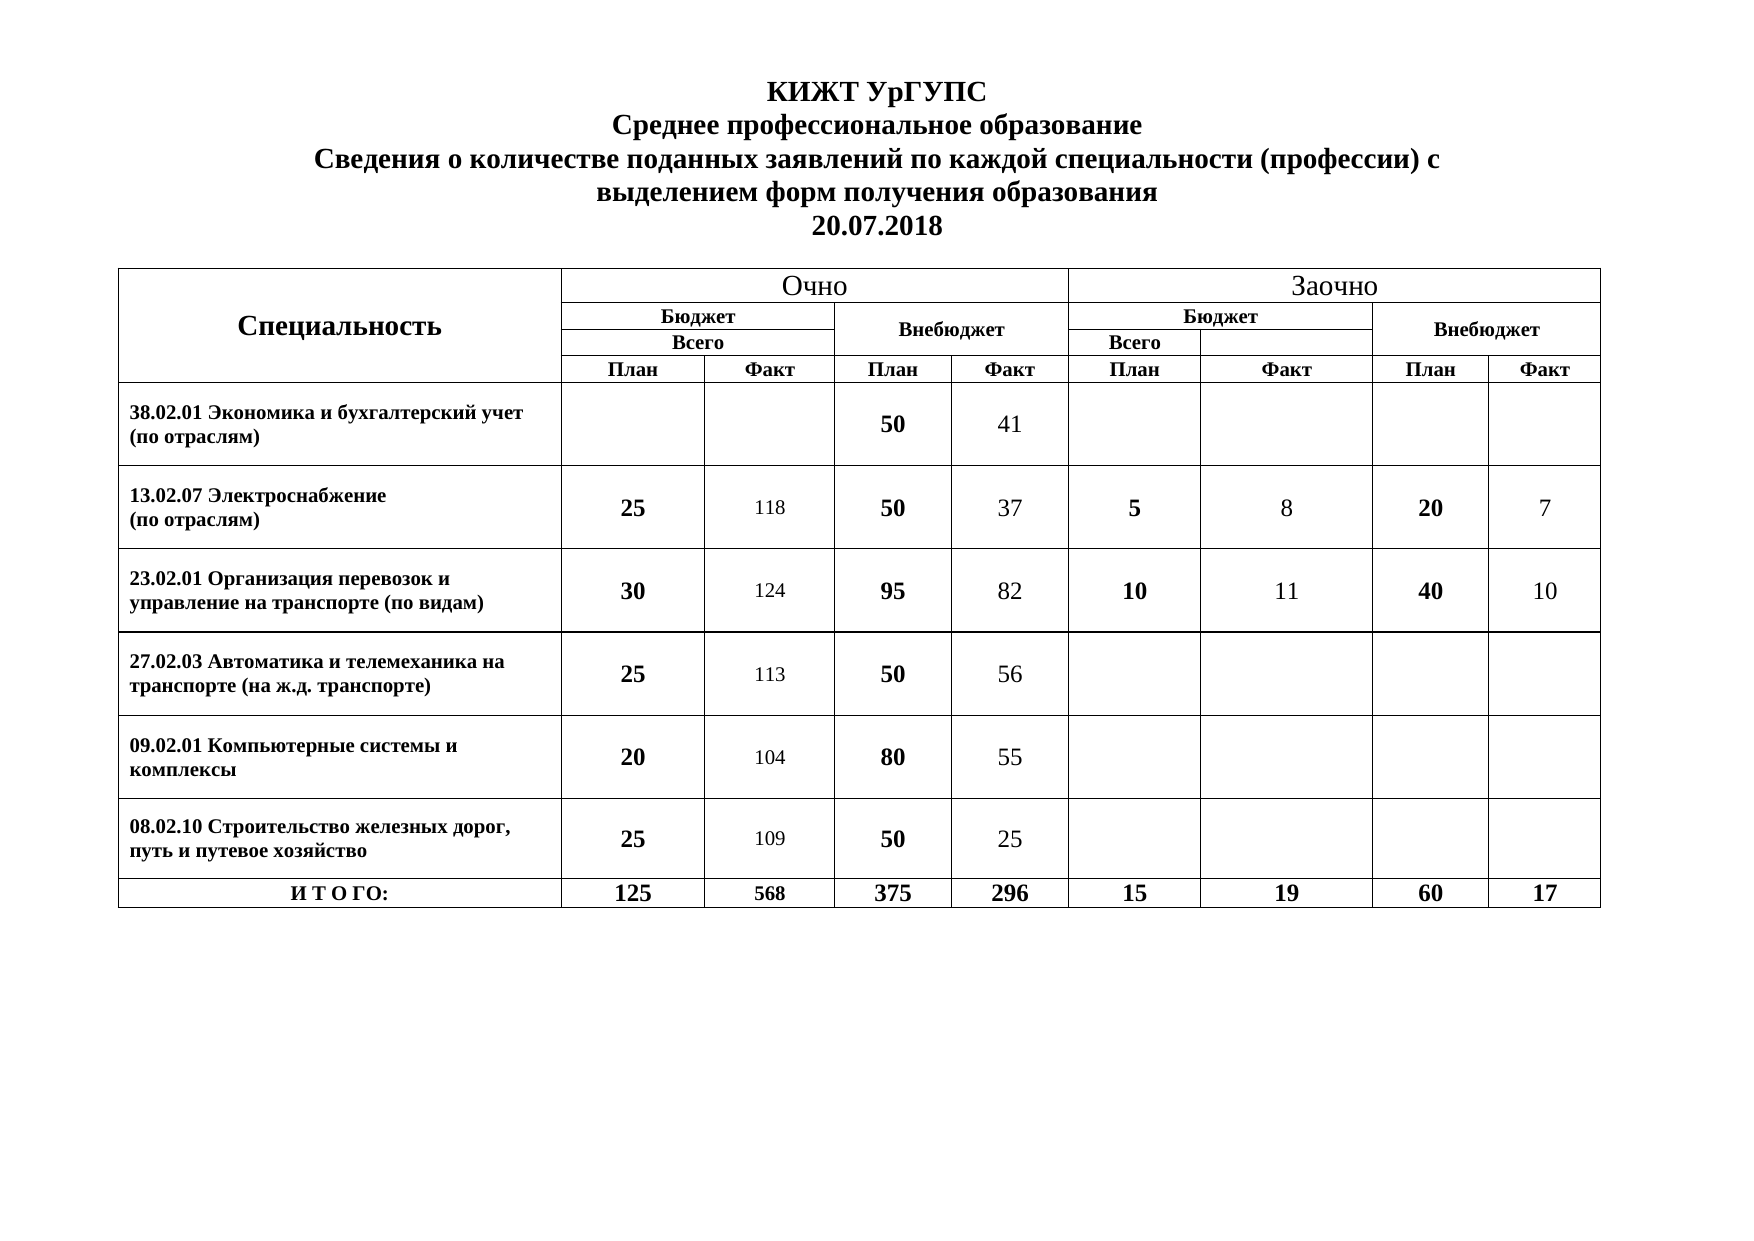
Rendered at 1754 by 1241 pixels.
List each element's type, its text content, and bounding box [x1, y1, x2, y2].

table_cell 124 [705, 549, 834, 631]
table_cell 95 [835, 549, 951, 631]
table_cell [1489, 383, 1600, 465]
table_cell 109 [705, 799, 834, 877]
table_cell 23.02.01 Организация перевозок и управление на транспорте (по видам) [119, 549, 561, 631]
table_cell [1201, 330, 1372, 355]
text КИЖТ УрГУПС [118, 74, 1636, 107]
table_cell 375 [835, 879, 951, 907]
table_cell 10 [1489, 549, 1600, 631]
table_cell 8 [1201, 466, 1372, 548]
table_cell 118 [705, 466, 834, 548]
table_cell 30 [562, 549, 704, 631]
table_cell Внебюджет [1373, 303, 1600, 355]
table_cell [1069, 383, 1200, 465]
table_cell Бюджет [562, 303, 834, 328]
table_cell [562, 383, 704, 465]
table_cell [705, 383, 834, 465]
table_cell [1373, 799, 1488, 877]
table_cell [1201, 716, 1372, 798]
table_cell Факт [952, 356, 1068, 382]
table_cell 11 [1201, 549, 1372, 631]
table_cell [1489, 799, 1600, 877]
table_header Специальность [119, 269, 561, 382]
table_cell 50 [835, 799, 951, 877]
table_cell 5 [1069, 466, 1200, 548]
table_cell [1373, 716, 1488, 798]
table_cell Факт [1201, 356, 1372, 382]
table_cell 20 [562, 716, 704, 798]
table_cell [1069, 799, 1200, 877]
table_cell 09.02.01 Компьютерные системы и комплексы [119, 716, 561, 798]
table_cell 19 [1201, 879, 1372, 907]
table_cell План [562, 356, 704, 382]
table_cell План [1373, 356, 1488, 382]
table_cell Всего [562, 330, 834, 355]
table_cell 113 [705, 633, 834, 714]
table_cell 27.02.03 Автоматика и телемеханика на транспорте (на ж.д. транспорте) [119, 633, 561, 714]
table_cell План [835, 356, 951, 382]
table_cell 38.02.01 Экономика и бухгалтерский учет (по отраслям) [119, 383, 561, 465]
text Сведения о количестве поданных заявлений по каждой специальности (профессии) с [118, 141, 1636, 174]
table_cell 125 [562, 879, 704, 907]
table_cell [1373, 383, 1488, 465]
table_cell И Т О ГО: [119, 879, 561, 907]
table_cell [1489, 716, 1600, 798]
table_cell 104 [705, 716, 834, 798]
table_cell [1201, 633, 1372, 714]
table_cell 10 [1069, 549, 1200, 631]
table_cell [1201, 799, 1372, 877]
table_cell 60 [1373, 879, 1488, 907]
table_cell 20 [1373, 466, 1488, 548]
table_cell 37 [952, 466, 1068, 548]
table_cell 40 [1373, 549, 1488, 631]
table_cell [1069, 633, 1200, 714]
table_cell 25 [562, 466, 704, 548]
table_cell 56 [952, 633, 1068, 714]
table_cell Бюджет [1069, 303, 1372, 328]
table_cell [1201, 383, 1372, 465]
table_cell 296 [952, 879, 1068, 907]
table_header Заочно [1069, 269, 1600, 302]
table_cell Всего [1069, 330, 1200, 355]
table_cell 25 [952, 799, 1068, 877]
table_cell 13.02.07 Электроснабжение (по отраслям) [119, 466, 561, 548]
text Среднее профессиональное образование [118, 107, 1636, 141]
table_cell 17 [1489, 879, 1600, 907]
table_cell Факт [705, 356, 834, 382]
table_cell [1489, 633, 1600, 714]
table_cell 568 [705, 879, 834, 907]
table_cell 41 [952, 383, 1068, 465]
table_cell 08.02.10 Строительство железных дорог, путь и путевое хозяйство [119, 799, 561, 877]
table_cell Внебюджет [835, 303, 1068, 355]
table_cell 7 [1489, 466, 1600, 548]
table_cell 15 [1069, 879, 1200, 907]
table_cell 25 [562, 633, 704, 714]
table_cell 50 [835, 633, 951, 714]
table_cell 50 [835, 466, 951, 548]
table_cell 80 [835, 716, 951, 798]
table_cell 50 [835, 383, 951, 465]
table_cell 82 [952, 549, 1068, 631]
text выделением форм получения образования [118, 174, 1636, 208]
table_cell План [1069, 356, 1200, 382]
table_cell 55 [952, 716, 1068, 798]
table_cell [1373, 633, 1488, 714]
text 20.07.2018 [118, 208, 1636, 242]
table_header Очно [562, 269, 1068, 302]
table_cell 25 [562, 799, 704, 877]
table_cell [1069, 716, 1200, 798]
table_cell Факт [1489, 356, 1600, 382]
